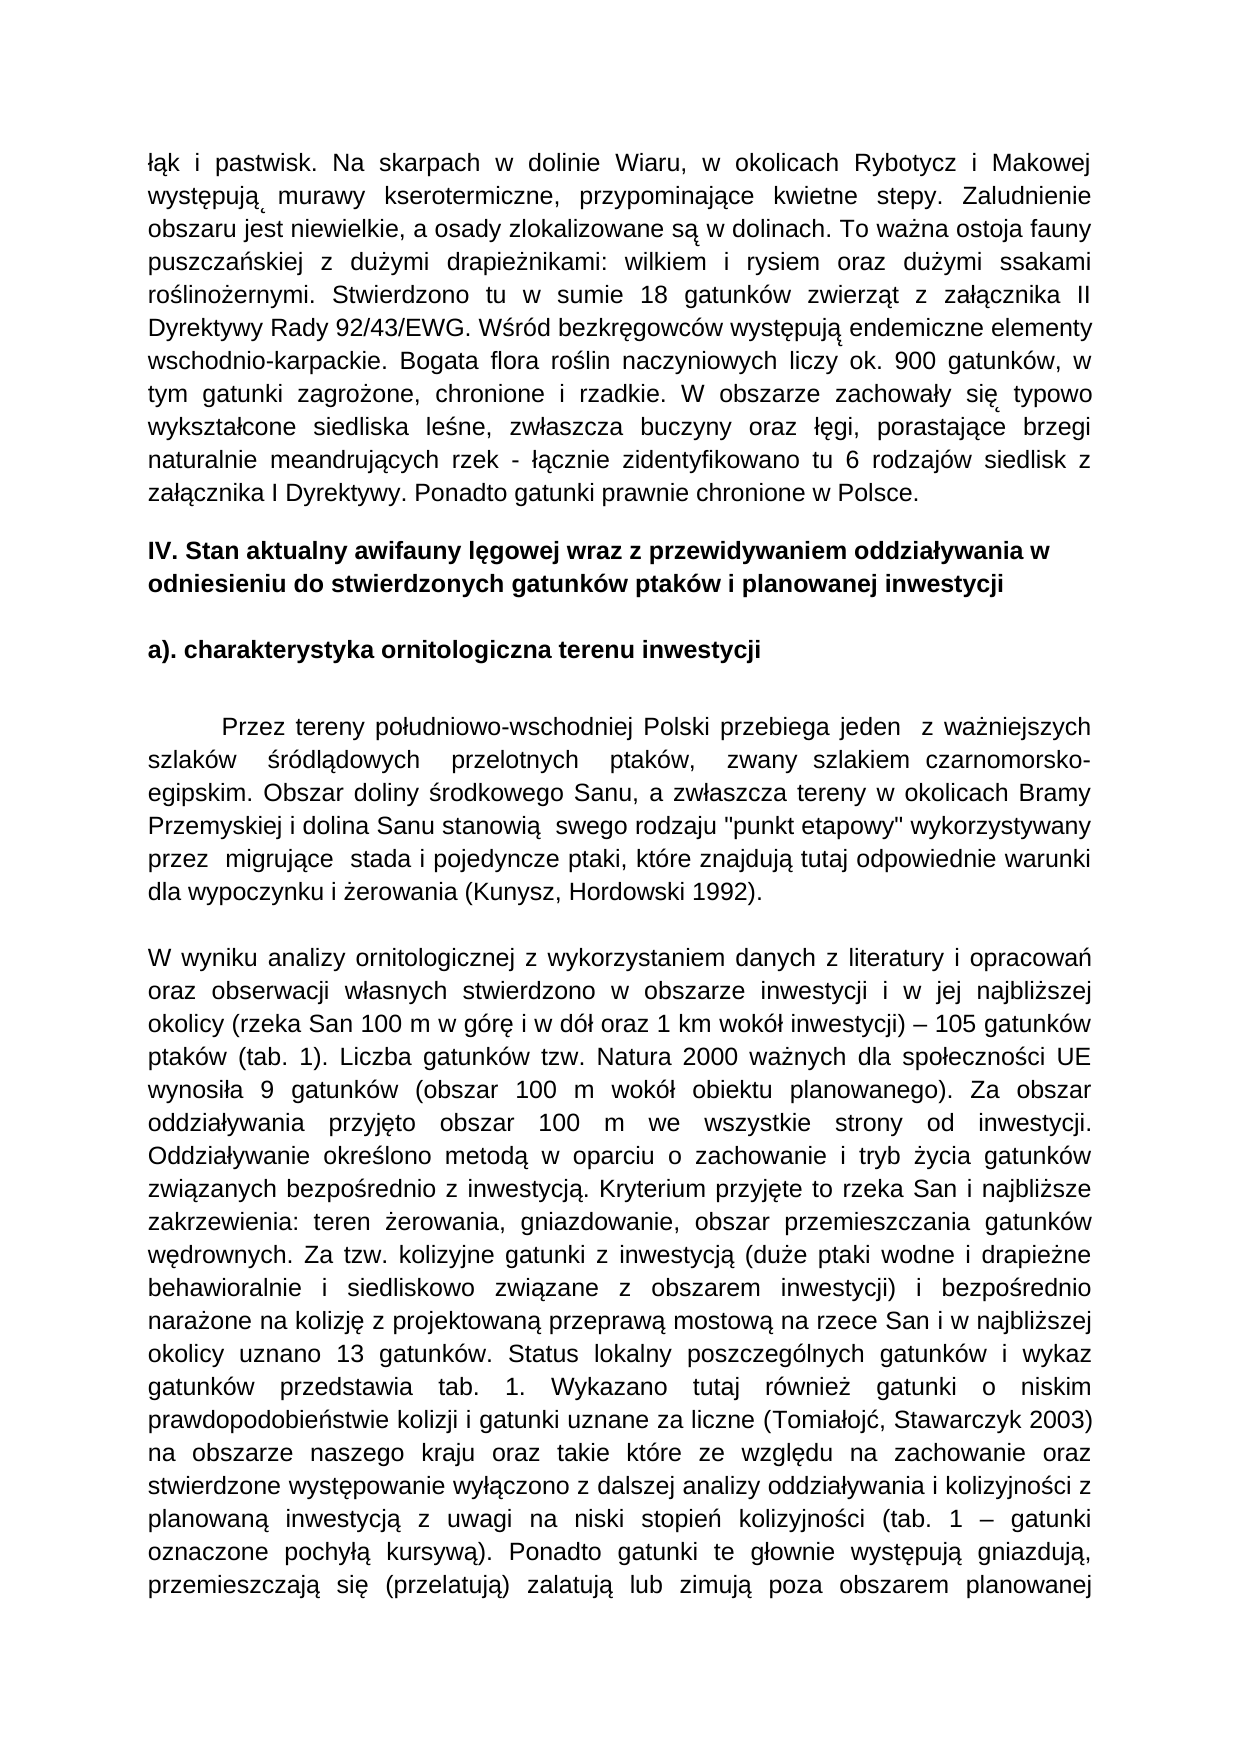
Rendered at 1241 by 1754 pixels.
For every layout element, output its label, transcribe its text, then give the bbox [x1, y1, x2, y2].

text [148, 148, 1093, 507]
text a). charakterystyka ornitologiczna terenu inwestycji [148, 635, 1093, 664]
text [148, 943, 1093, 1599]
text Przez tereny południowo-wschodniej Polski przebiega jeden z ważniejszych szlaków śródlądowych przelotnych ptaków, zwany szlakiem czarnomorsko-egipskim. Obszar doliny środkowego Sanu, a zwłaszcza tereny w okolicach Bramy Przemyskiej i dolina Sanu stanowią swego rodzaju "punkt etapowy" wykorzystywany przez migrujące stada i pojedyncze ptaki, które znajdują tutaj odpowiednie warunki dla wypoczynku i żerowania (Kunysz, Hordowski 1992). [148, 712, 1093, 906]
text IV. Stan aktualny awifauny lęgowej wraz z przewidywaniem oddziaływania w odniesieniu do stwierdzonych gatunków ptaków i planowanej inwestycji [148, 536, 1093, 598]
